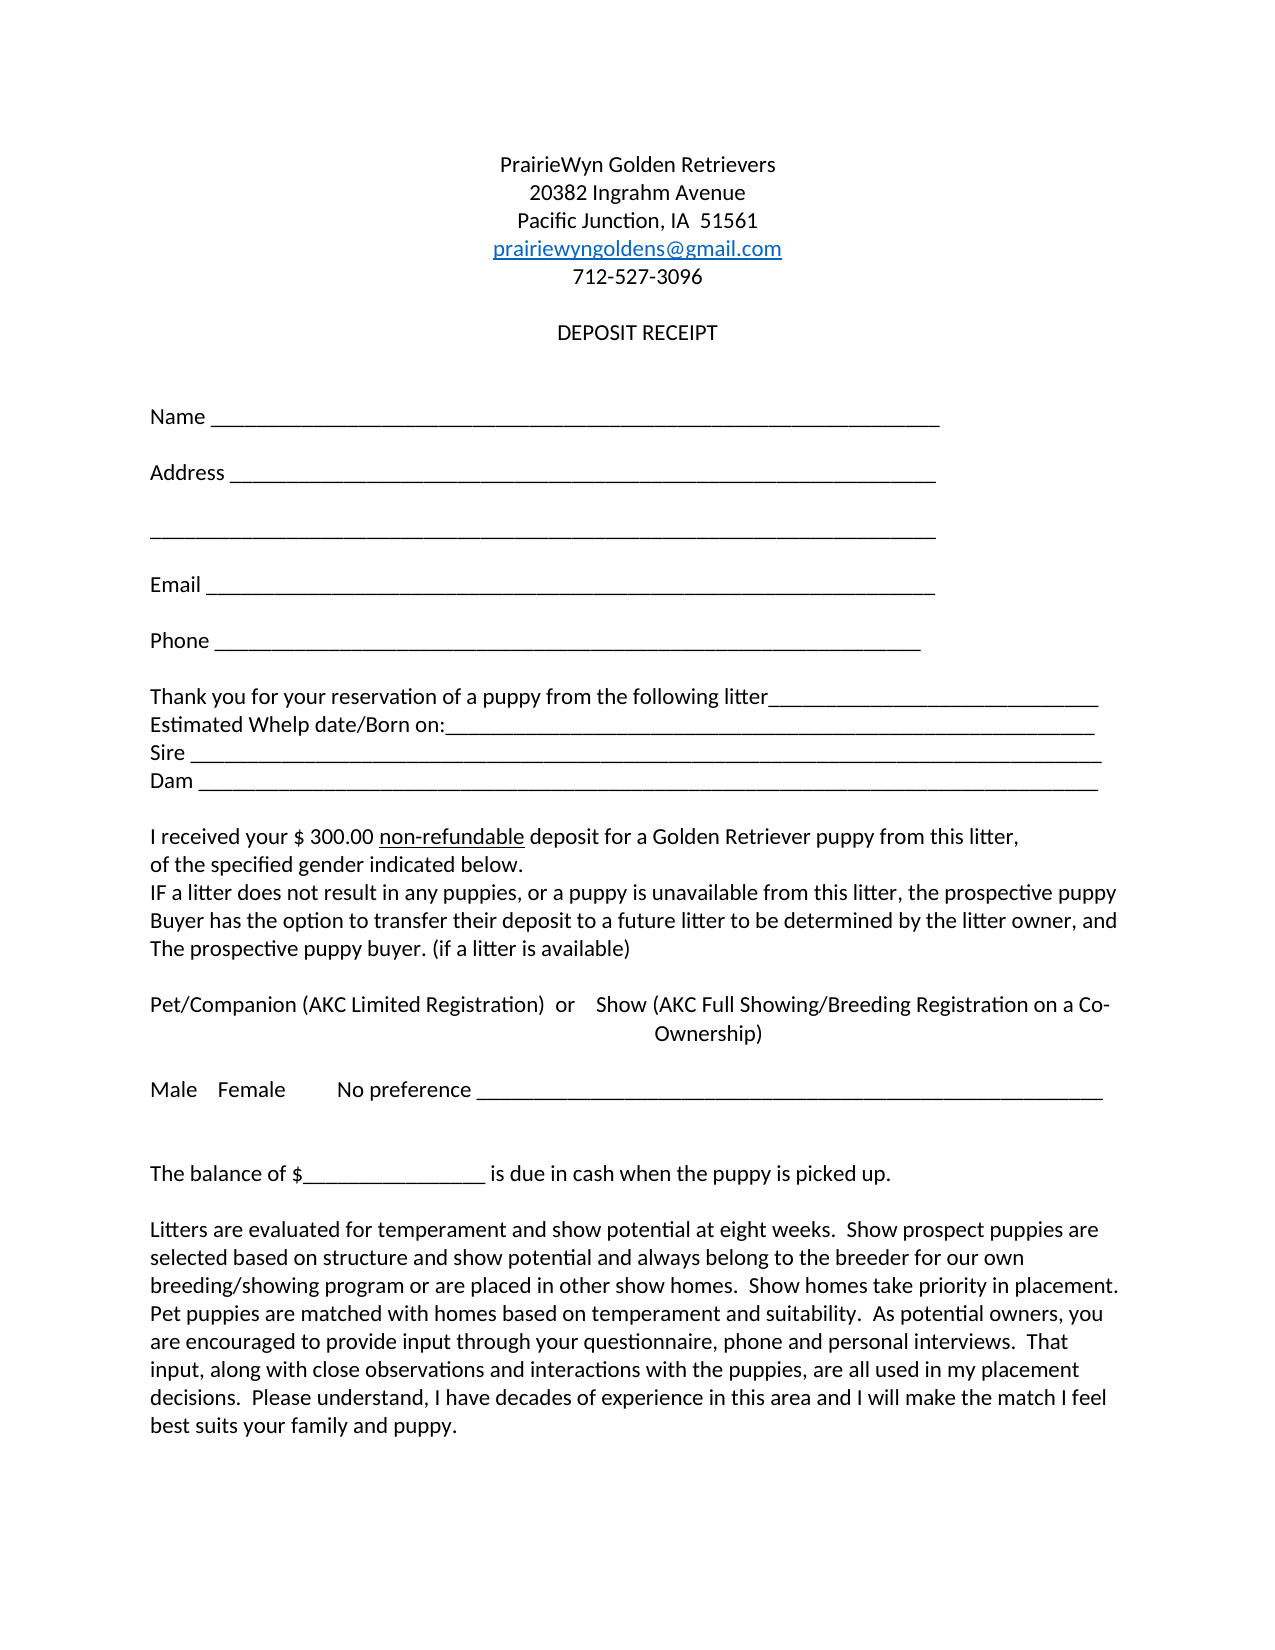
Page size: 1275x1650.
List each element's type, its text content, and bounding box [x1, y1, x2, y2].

text The prospective puppy buyer. (if a litter is available) [150, 934, 1125, 963]
text Dam _______________________________________________________________________________ [150, 766, 1125, 794]
text Ownership) [150, 1019, 1125, 1047]
text DEPOSIT RECEIPT [150, 318, 1125, 346]
text Buyer has the option to transfer their deposit to a future litter to be determined by the litter owner, and [150, 907, 1125, 934]
text Thank you for your reservation of a puppy from the following litter_____________________________ [150, 682, 1125, 710]
text Email ________________________________________________________________ [150, 570, 1125, 598]
text 712-527-3096 [150, 262, 1125, 290]
text _____________________________________________________________________ [150, 514, 1125, 542]
text Male Female No preference _______________________________________________________ [150, 1075, 1125, 1103]
text I received your $ 300.00 non-refundable deposit for a Golden Retriever puppy from this litter, [150, 822, 1125, 851]
text Sire ________________________________________________________________________________ [150, 738, 1125, 766]
text Address ______________________________________________________________ [150, 458, 1125, 486]
text 20382 Ingrahm Avenue [150, 178, 1125, 206]
text Name ________________________________________________________________ [150, 402, 1125, 430]
text The balance of $________________ is due in cash when the puppy is picked up. [150, 1159, 1125, 1187]
text Estimated Whelp date/Born on:_________________________________________________________ [150, 710, 1125, 738]
text prairiewyngoldens@gmail.com [150, 234, 1125, 262]
text Pacific Junction, IA 51561 [150, 206, 1125, 234]
text of the specified gender indicated below. [150, 851, 1125, 878]
text IF a litter does not result in any puppies, or a puppy is unavailable from this litter, the prospective puppy [150, 878, 1125, 907]
text PrairieWyn Golden Retrievers [150, 150, 1125, 178]
text Pet/Companion (AKC Limited Registration) or Show (AKC Full Showing/Breeding Registration on a Co- [150, 991, 1125, 1019]
text Litters are evaluated for temperament and show potential at eight weeks. Show prospect puppies are selected based on structure and show potential and always belong to the breeder for our own breeding/showing program or are placed in other show homes. Show homes take priority in placement. Pet puppies are matched with homes based on temperament and suitability. As potential owners, you are encouraged to provide input through your questionnaire, phone and personal interviews. That input, along with close observations and interactions with the puppies, are all used in my placement decisions. Please understand, I have decades of experience in this area and I will make the match I feel best suits your family and puppy. [150, 1215, 1125, 1439]
text Phone ______________________________________________________________ [150, 626, 1125, 654]
